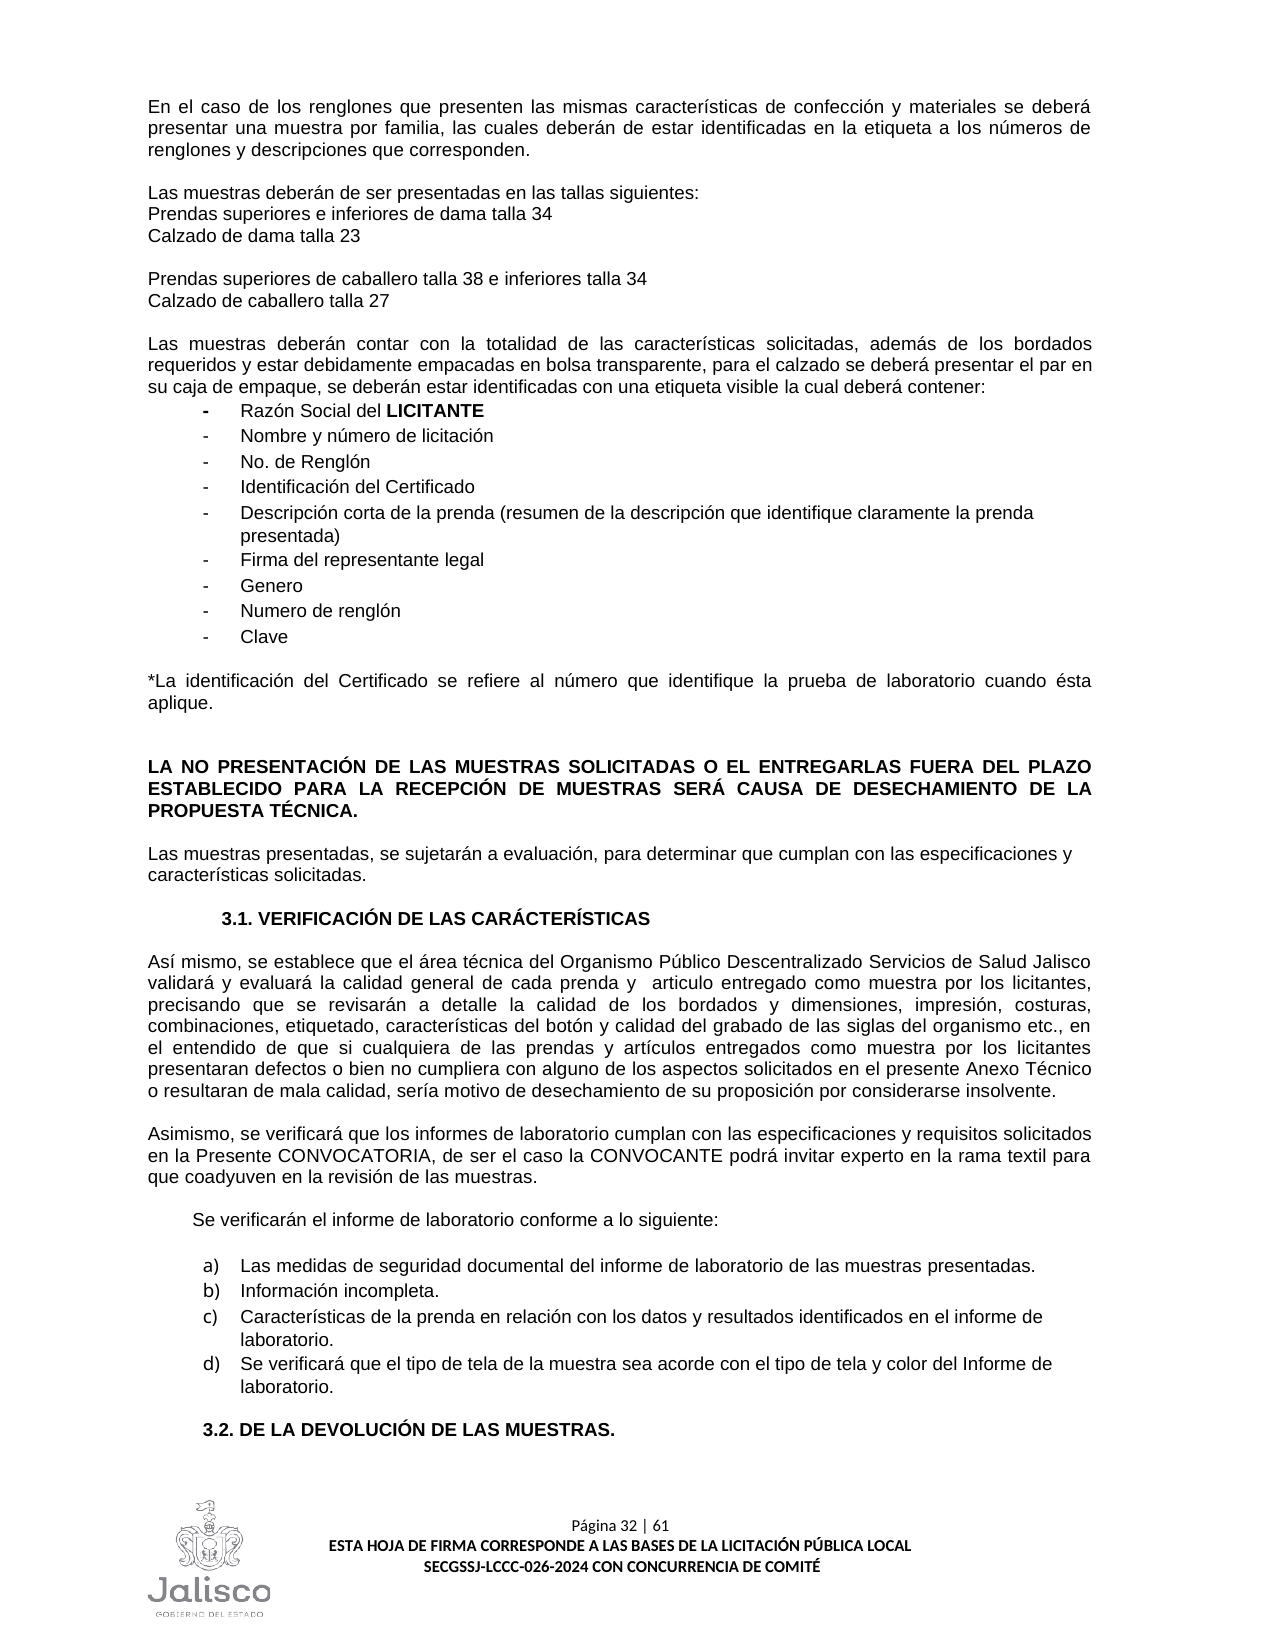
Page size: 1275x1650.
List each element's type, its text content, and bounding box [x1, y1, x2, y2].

text 3.1. VERIFICACIÓN DE LAS CARÁCTERÍSTICAS [148, 907, 1093, 929]
list Razón Social del LICITANTE [203, 397, 1093, 423]
list Clave [203, 623, 1093, 648]
list Nombre y número de licitación [203, 423, 1093, 448]
list Las medidas de seguridad documental del informe de laboratorio de las muestras presentadas. [203, 1252, 1074, 1278]
picture [147, 1500, 271, 1617]
text Las muestras deberán contar con la totalidad de las características solicitadas, además de los bordados requeridos y estar debidamente empacadas en bolsa transparente, para el calzado se deberá presentar el par en su caja de empaque, se deberán estar identificadas con una etiqueta visible la cual deberá contener: [148, 333, 1093, 397]
list Calzado de dama talla 23 [148, 225, 1093, 246]
list Numero de renglón [203, 597, 1093, 623]
list No. de Renglón [203, 448, 1093, 474]
list Calzado de caballero talla 27 [148, 289, 1093, 311]
list Prendas superiores de caballero talla 38 e inferiores talla 34 [148, 268, 1093, 289]
list Firma del representante legal [203, 546, 1093, 572]
list Información incompleta. [203, 1278, 1093, 1303]
text Las muestras presentadas, se sujetarán a evaluación, para determinar que cumplan con las especificaciones y características solicitadas. [148, 843, 1073, 886]
text *La identificación del Certificado se refiere al número que identifique la prueba de laboratorio cuando ésta aplique. [148, 670, 1093, 713]
text Asimismo, se verificará que los informes de laboratorio cumplan con las especificaciones y requisitos solicitados en la Presente CONVOCATORIA, de ser el caso la CONVOCANTE podrá invitar experto en la rama textil para que coadyuven en la revisión de las muestras. [148, 1123, 1093, 1188]
text Se verificarán el informe de laboratorio conforme a lo siguiente: [192, 1209, 1093, 1231]
list Prendas superiores e inferiores de dama talla 34 [148, 203, 1093, 225]
list Descripción corta de la prenda (resumen de la descripción que identifique claramente la prenda presentada) [203, 499, 1093, 546]
list Se verificará que el tipo de tela de la muestra sea acorde con el tipo de tela y color del Informe de laboratorio. [203, 1350, 1093, 1397]
text 3.2. DE LA DEVOLUCIÓN DE LAS MUESTRAS. [148, 1419, 1093, 1441]
list Características de la prenda en relación con los datos y resultados identificados en el informe de laboratorio. [203, 1303, 1093, 1350]
text Así mismo, se establece que el área técnica del Organismo Público Descentralizado Servicios de Salud Jalisco validará y evaluará la calidad general de cada prenda y articulo entregado como muestra por los licitantes, precisando que se revisarán a detalle la calidad de los bordados y dimensiones, impresión, costuras, combinaciones, etiquetado, características del botón y calidad del grabado de las siglas del organismo etc., en el entendido de que si cualquiera de las prendas y artículos entregados como muestra por los licitantes presentaran defectos o bien no cumpliera con alguno de los aspectos solicitados en el presente Anexo Técnico o resultaran de mala calidad, sería motivo de desechamiento de su proposición por considerarse insolvente. [148, 950, 1093, 1101]
text LA NO PRESENTACIÓN DE LAS MUESTRAS SOLICITADAS O EL ENTREGARLAS FUERA DEL PLAZO ESTABLECIDO PARA LA RECEPCIÓN DE MUESTRAS SERÁ CAUSA DE DESECHAMIENTO DE LA PROPUESTA TÉCNICA. [148, 756, 1093, 821]
list Identificación del Certificado [203, 474, 1093, 499]
list Las muestras deberán de ser presentadas en las tallas siguientes: [148, 182, 1093, 203]
text En el caso de los renglones que presenten las mismas características de confección y materiales se deberá presentar una muestra por familia, las cuales deberán de estar identificadas en la etiqueta a los números de renglones y descripciones que corresponden. [148, 95, 1093, 160]
list Genero [203, 572, 1093, 597]
